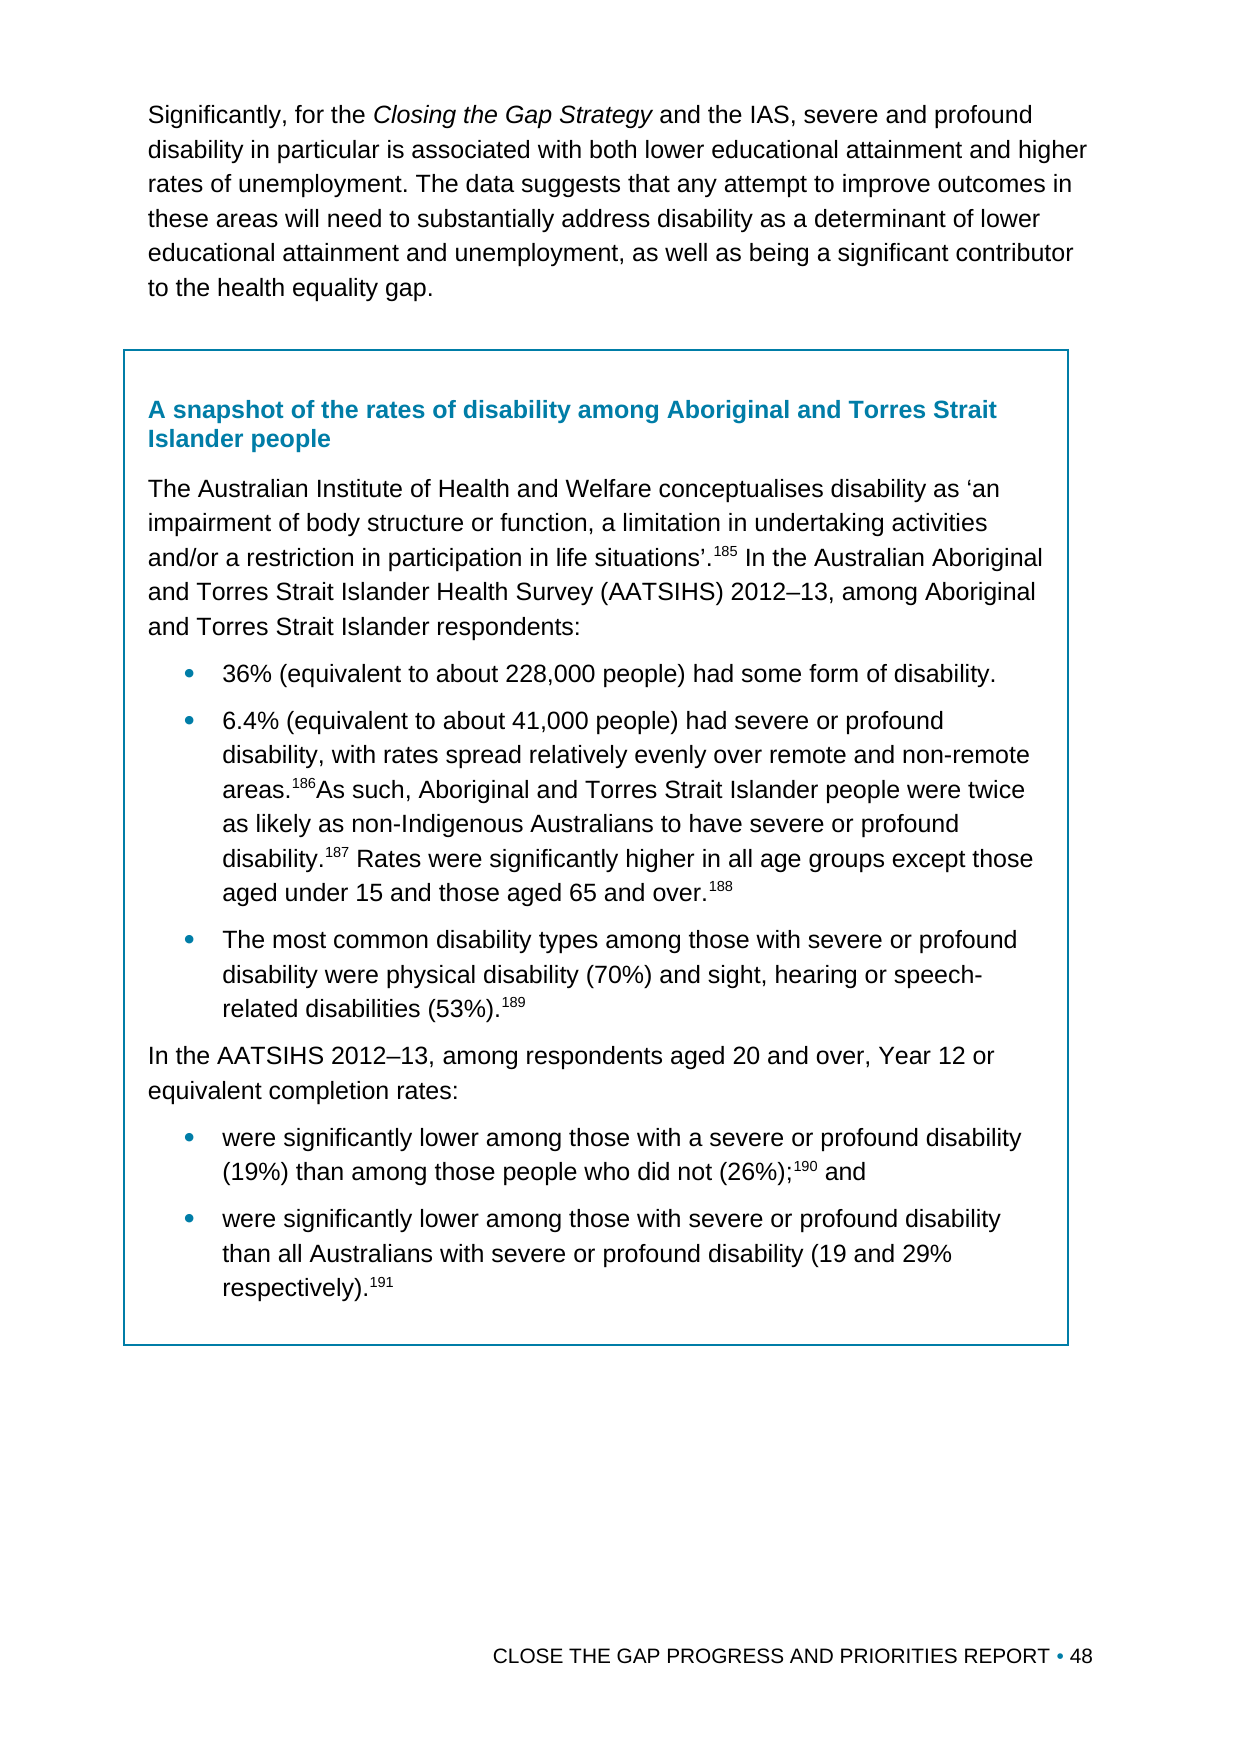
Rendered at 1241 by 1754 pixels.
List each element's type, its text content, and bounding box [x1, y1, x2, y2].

table_header A snapshot of the rates of disability among Aboriginal and Torres Strait Islander people The Australian Institute of Health and Welfare conceptualises disability as ‘an impairment of body structure or function, a limitation in undertaking activities and/or a restriction in participation in life situations’. In the Australian Aboriginal and Torres Strait Islander Health Survey (AATSIHS) 2012–13, among Aboriginal and Torres Strait Islander respondents: 36% (equivalent to about 228,000 people) had some form of disability. 6.4% (equivalent to about 41,000 people) had severe or profound disability, with rates spread relatively evenly over remote and non-remote areas. As such, Aboriginal and Torres Strait Islander people were twice as likely as non-Indigenous Australians to have severe or profound disability. Rates were significantly higher in all age groups except those aged under 15 and those aged 65 and over. The most common disability types among those with severe or profound disability were physical disability (70%) and sight, hearing or speech-related disabilities (53%). In the AATSIHS 2012–13, among respondents aged 20 and over, Year 12 or equivalent completion rates: were significantly lower among those with a severe or profound disability (19%) than among those people who did not (26%); and were significantly lower among those with severe or profound disability than all Australians with severe or profound disability (19 and 29% respectively). [125, 351, 1067, 1344]
text Significantly, for the Closing the Gap Strategy and the IAS, severe and profound disability in particular is associated with both lower educational attainment and higher rates of unemployment. The data suggests that any attempt to improve outcomes in these areas will need to substantially address disability as a determinant of lower educational attainment and unemployment, as well as being a significant contributor to the health equality gap. [148, 100, 1092, 302]
